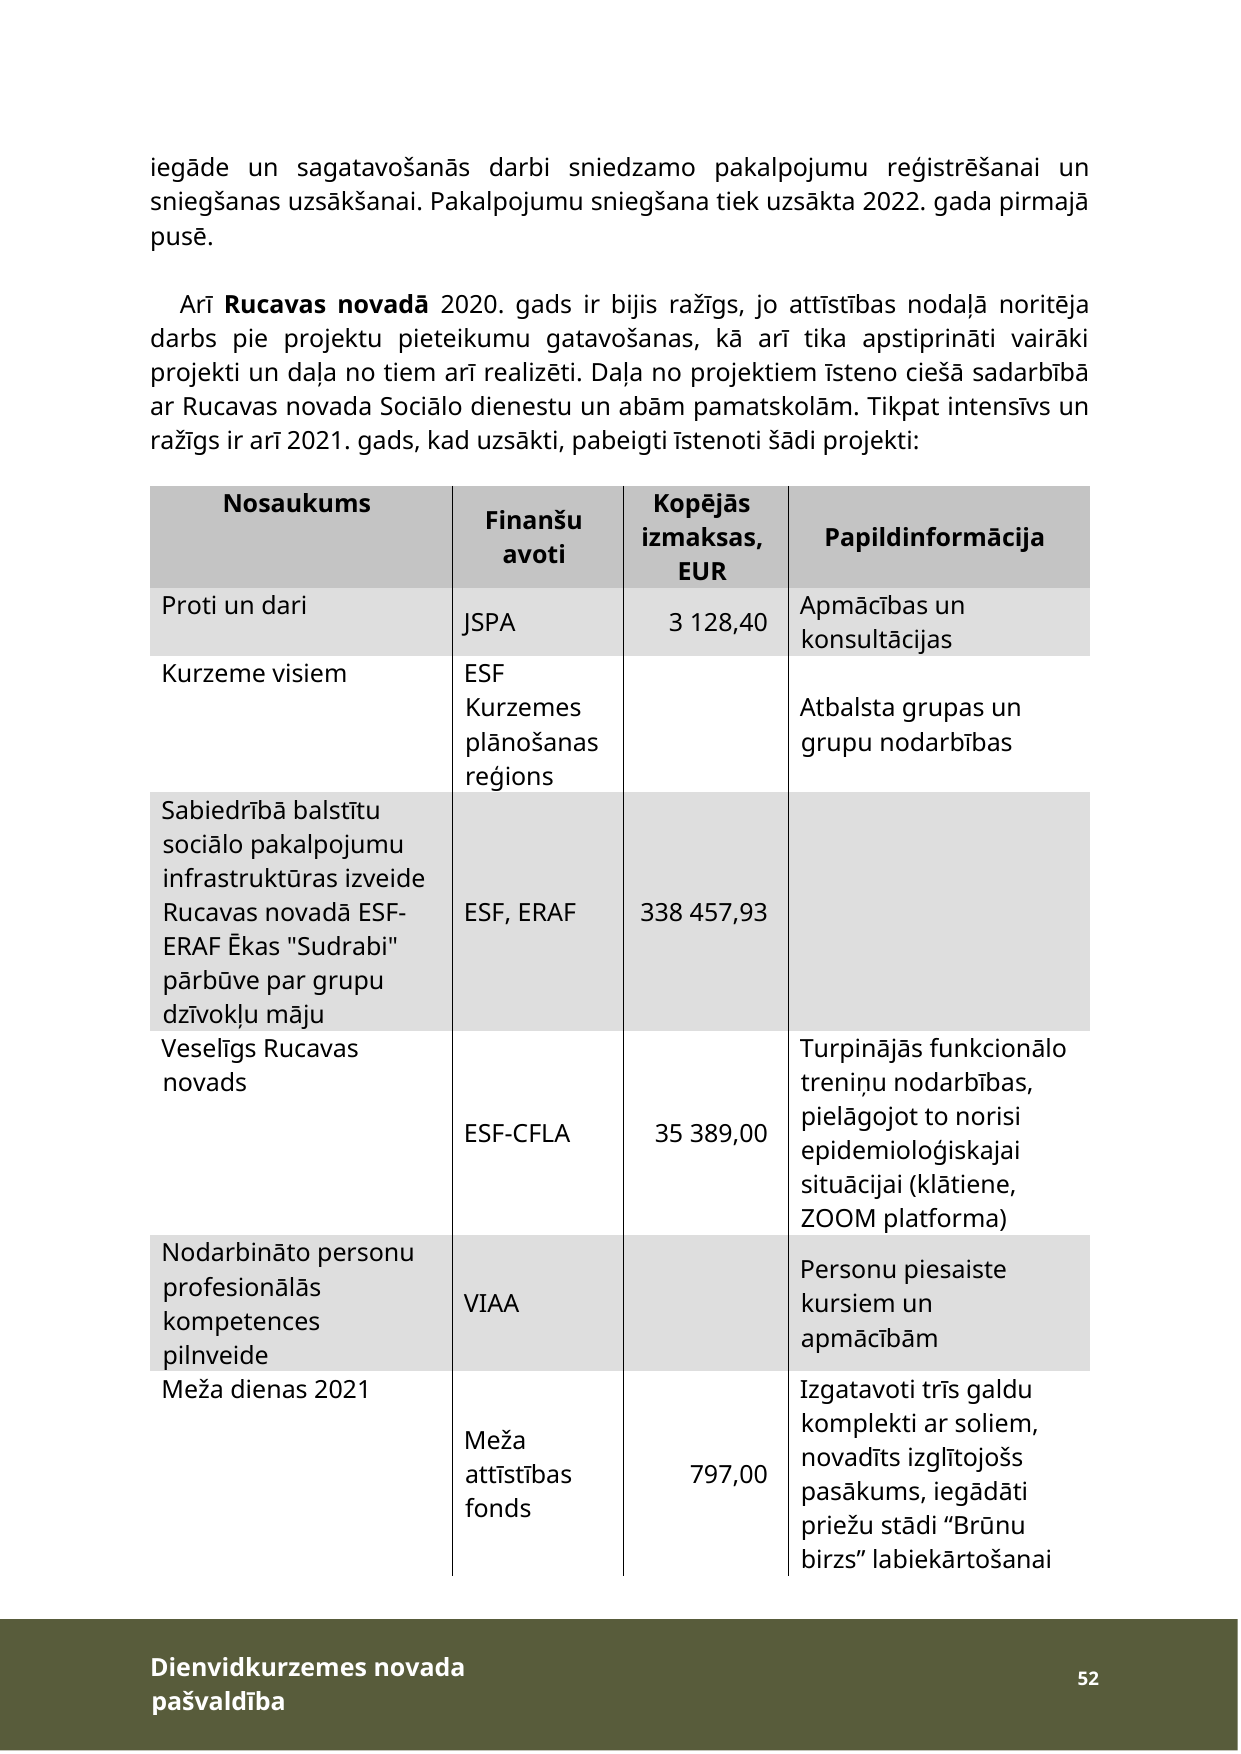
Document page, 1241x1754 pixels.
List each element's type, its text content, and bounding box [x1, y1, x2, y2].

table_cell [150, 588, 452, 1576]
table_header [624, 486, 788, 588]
text Arī Rucavas novadā 2020. gads ir bijis ražīgs, jo attīstības nodaļā noritēja darbs pie projektu pieteikumu gatavošanas, kā arī tika apstiprināti vairāki projekti un daļa no tiem arī realizēti. Daļa no projektiem īsteno ciešā sadarbībā ar Rucavas novada Sociālo dienestu un abām pamatskolām. Tikpat intensīvs un ražīgs ir arī 2021. gads, kad uzsākti, pabeigti īstenoti šādi projekti: [150, 286, 1090, 457]
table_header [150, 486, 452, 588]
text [150, 150, 1090, 252]
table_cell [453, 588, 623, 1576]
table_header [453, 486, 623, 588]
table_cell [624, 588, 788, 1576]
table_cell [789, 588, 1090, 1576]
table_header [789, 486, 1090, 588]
